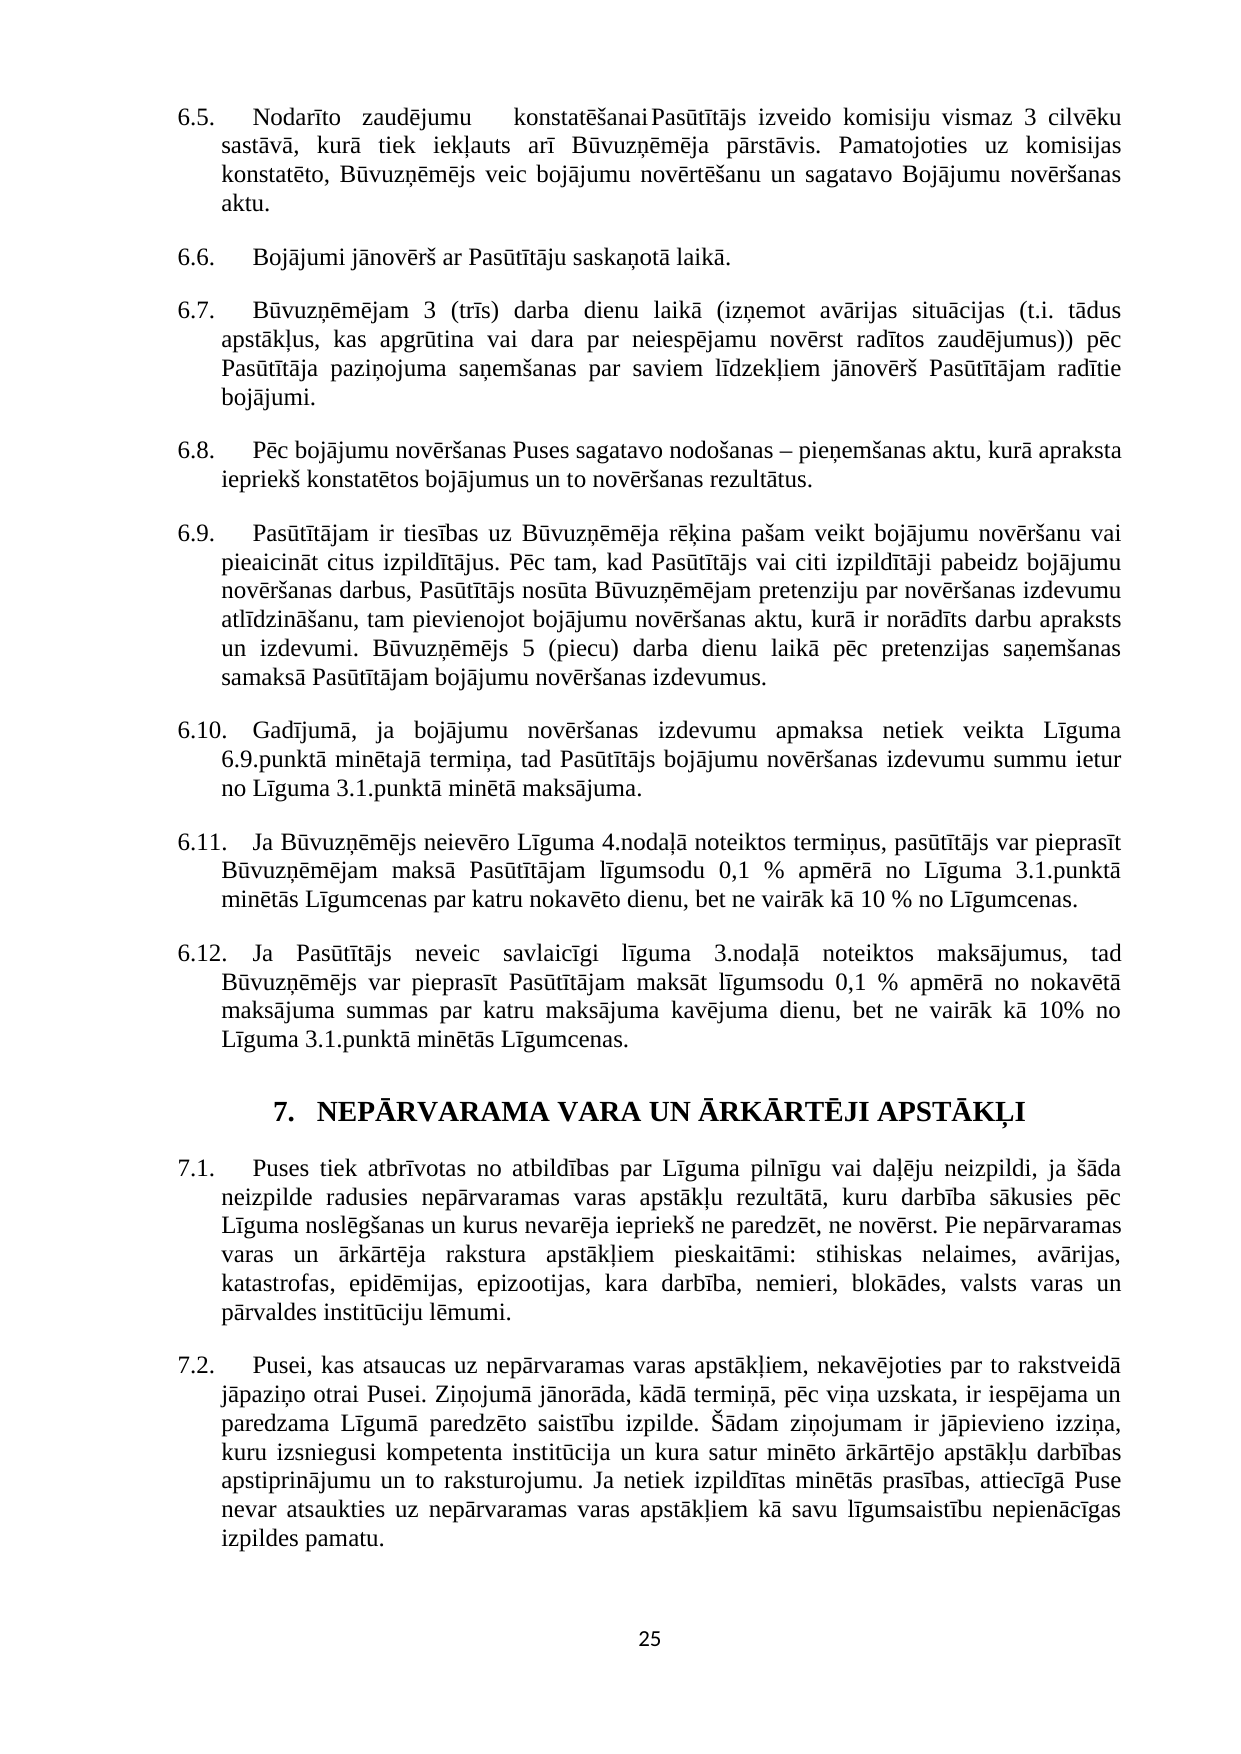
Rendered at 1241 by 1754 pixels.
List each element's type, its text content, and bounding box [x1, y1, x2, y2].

subtitle Pēc bojājumu novēršanas Puses sagatavo nodošanas – pieņemšanas aktu, kurā apraksta iepriekš konstatētos bojājumus un to novēršanas rezultātus. [177, 436, 1122, 493]
subtitle Ja Būvuzņēmējs neievēro Līguma 4.nodaļā noteiktos termiņus, pasūtītājs var pieprasīt Būvuzņēmējam maksā Pasūtītājam līgumsodu 0,1 % apmērā no Līguma 3.1.punktā minētās Līgumcenas par katru nokavēto dienu, bet ne vairāk kā 10 % no Līgumcenas. [177, 827, 1122, 913]
subtitle Pusei, kas atsaucas uz nepārvaramas varas apstākļiem, nekavējoties par to rakstveidā jāpaziņo otrai Pusei. Ziņojumā jānorāda, kādā termiņā, pēc viņa uzskata, ir iespējama un paredzama Līgumā paredzēto saistību izpilde. Šādam ziņojumam ir jāpievieno izziņa, kuru izsniegusi kompetenta institūcija un kura satur minēto ārkārtējo apstākļu darbības apstiprinājumu un to raksturojumu. Ja netiek izpildītas minētās prasības, attiecīgā Puse nevar atsaukties uz nepārvaramas varas apstākļiem kā savu līgumsaistību nepienācīgas izpildes pamatu. [177, 1350, 1122, 1552]
subtitle Pasūtītājam ir tiesības uz Būvuzņēmēja rēķina pašam veikt bojājumu novēršanu vai pieaicināt citus izpildītājus. Pēc tam, kad Pasūtītājs vai citi izpildītāji pabeidz bojājumu novēršanas darbus, Pasūtītājs nosūta Būvuzņēmējam pretenziju par novēršanas izdevumu atlīdzināšanu, tam pievienojot bojājumu novēršanas aktu, kurā ir norādīts darbu apraksts un izdevumi. Būvuzņēmējs 5 (piecu) darba dienu laikā pēc pretenzijas saņemšanas samaksā Pasūtītājam bojājumu novēršanas izdevumus. [177, 518, 1122, 691]
subtitle Ja Pasūtītājs neveic savlaicīgi līguma 3.nodaļā noteiktos maksājumus, tad Būvuzņēmējs var pieprasīt Pasūtītājam maksāt līgumsodu 0,1 % apmērā no nokavētā maksājuma summas par katru maksājuma kavējuma dienu, bet ne vairāk kā 10% no Līguma 3.1.punktā minētās Līgumcenas. [177, 938, 1122, 1053]
subtitle Gadījumā, ja bojājumu novēršanas izdevumu apmaksa netiek veikta Līguma 6.9.punktā minētajā termiņa, tad Pasūtītājs bojājumu novēršanas izdevumu summu ietur no Līguma 3.1.punktā minētā maksājuma. [177, 716, 1122, 802]
subtitle Nodarīto zaudējumu konstatēšanai Pasūtītājs izveido komisiju vismaz 3 cilvēku sastāvā, kurā tiek iekļauts arī Būvuzņēmēja pārstāvis. Pamatojoties uz komisijas konstatēto, Būvuzņēmējs veic bojājumu novērtēšanu un sagatavo Bojājumu novēršanas aktu. [177, 102, 1122, 217]
subtitle Bojājumi jānovērš ar Pasūtītāju saskaņotā laikā. [177, 242, 1122, 271]
subtitle NEPĀRVARAMA VARA UN ĀRKĀRTĒJI APSTĀKĻI [177, 1094, 1122, 1128]
subtitle Puses tiek atbrīvotas no atbildības par Līguma pilnīgu vai daļēju neizpildi, ja šāda neizpilde radusies nepārvaramas varas apstākļu rezultātā, kuru darbība sākusies pēc Līguma noslēgšanas un kurus nevarēja iepriekš ne paredzēt, ne novērst. Pie nepārvaramas varas un ārkārtēja rakstura apstākļiem pieskaitāmi: stihiskas nelaimes, avārijas, katastrofas, epidēmijas, epizootijas, kara darbība, nemieri, blokādes, valsts varas un pārvaldes institūciju lēmumi. [177, 1153, 1122, 1325]
subtitle Būvuzņēmējam 3 (trīs) darba dienu laikā (izņemot avārijas situācijas (t.i. tādus apstākļus, kas apgrūtina vai dara par neiespējamu novērst radītos zaudējumus)) pēc Pasūtītāja paziņojuma saņemšanas par saviem līdzekļiem jānovērš Pasūtītājam radītie bojājumi. [177, 296, 1122, 411]
